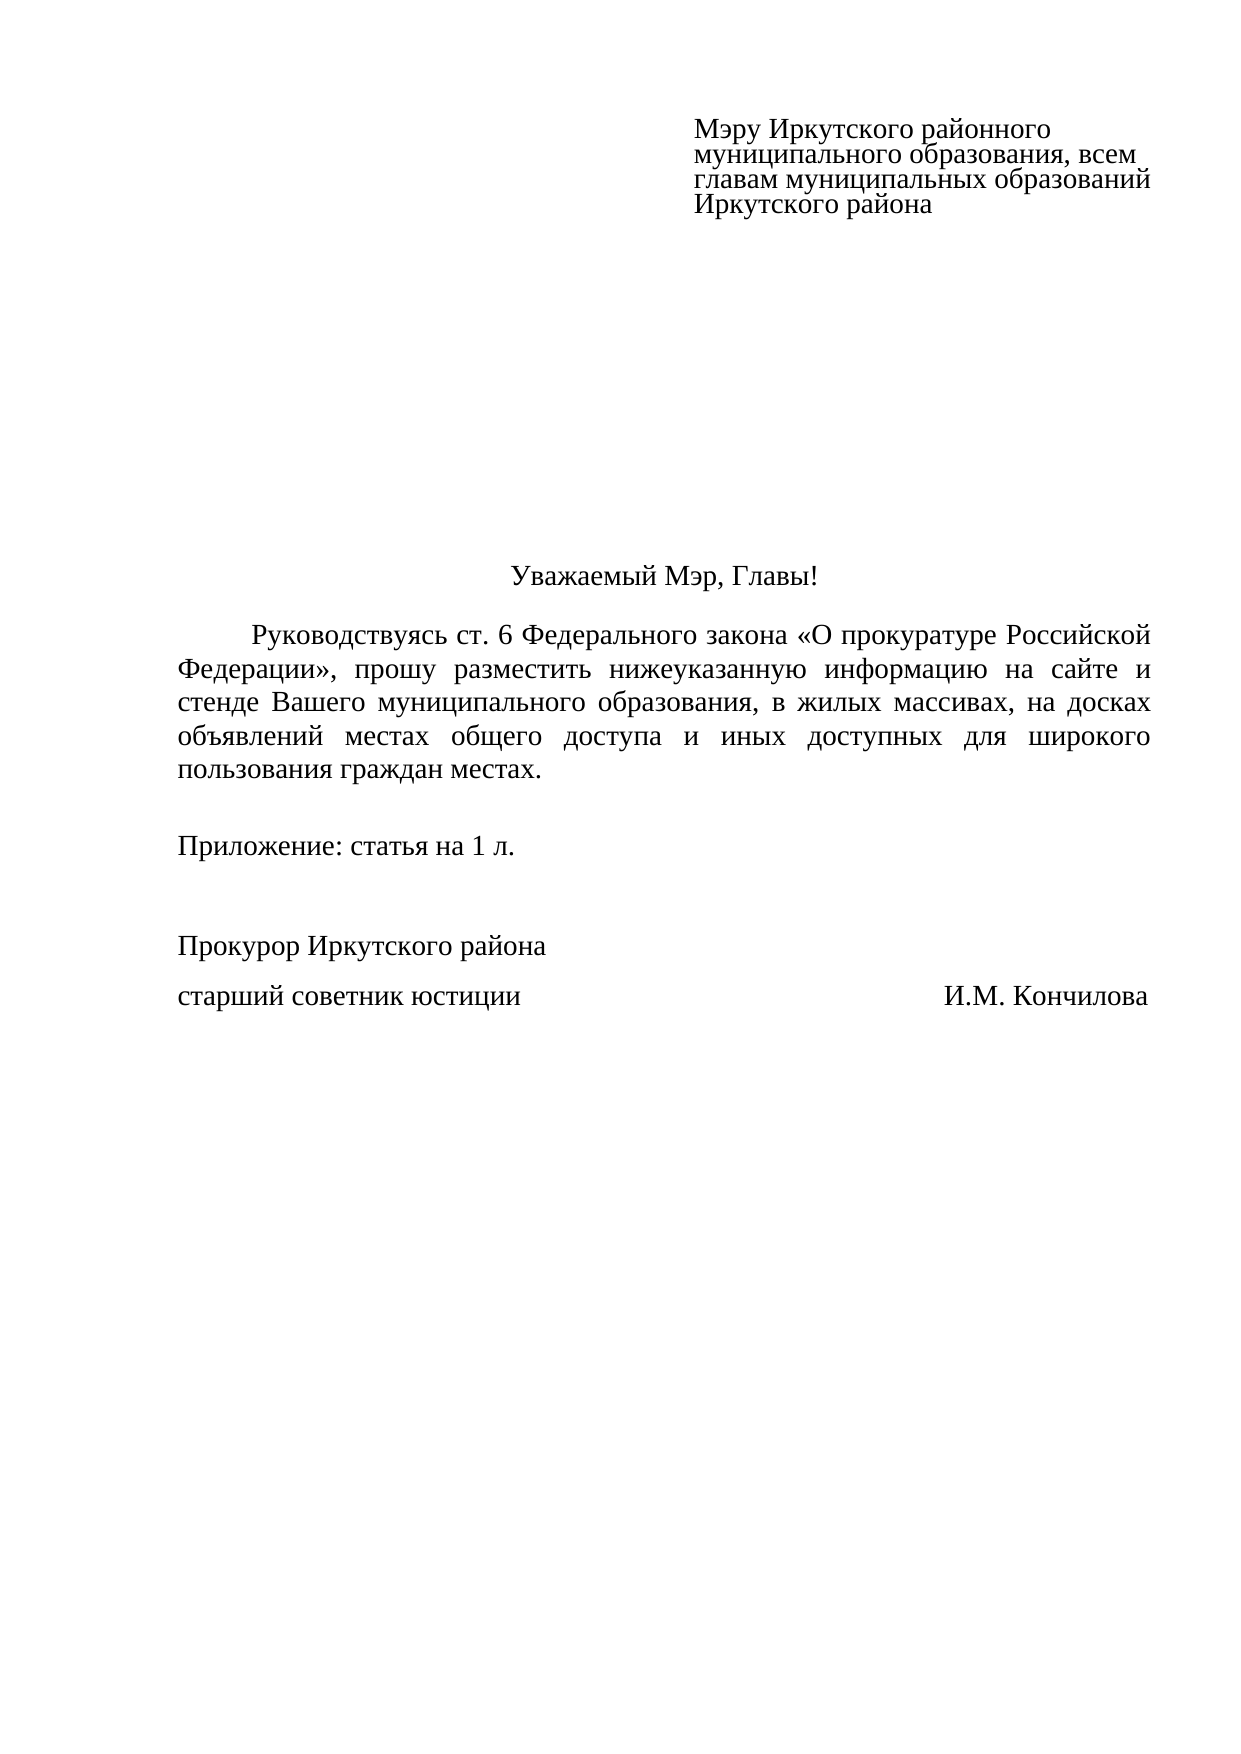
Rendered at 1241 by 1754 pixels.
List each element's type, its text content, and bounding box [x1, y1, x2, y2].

text Приложение: статья на 1 л. [177, 835, 1152, 860]
text Руководствуясь ст. 6 Федерального закона «О прокуратуре Российской Федерации», прошу разместить нижеуказанную информацию на сайте и стенде Вашего муниципального образования, в жилых массивах, на досках объявлений местах общего доступа и иных доступных для широкого пользования граждан местах. [177, 617, 1152, 785]
text Прокурор Иркутского района [177, 935, 1152, 960]
text Уважаемый Мэр, Главы! [177, 558, 1152, 591]
text Мэру Иркутского районного муниципального образования, всем главам муниципальных образований Иркутского района [693, 118, 1152, 218]
text старший советник юстиции И.М. Кончилова [177, 985, 1152, 1010]
